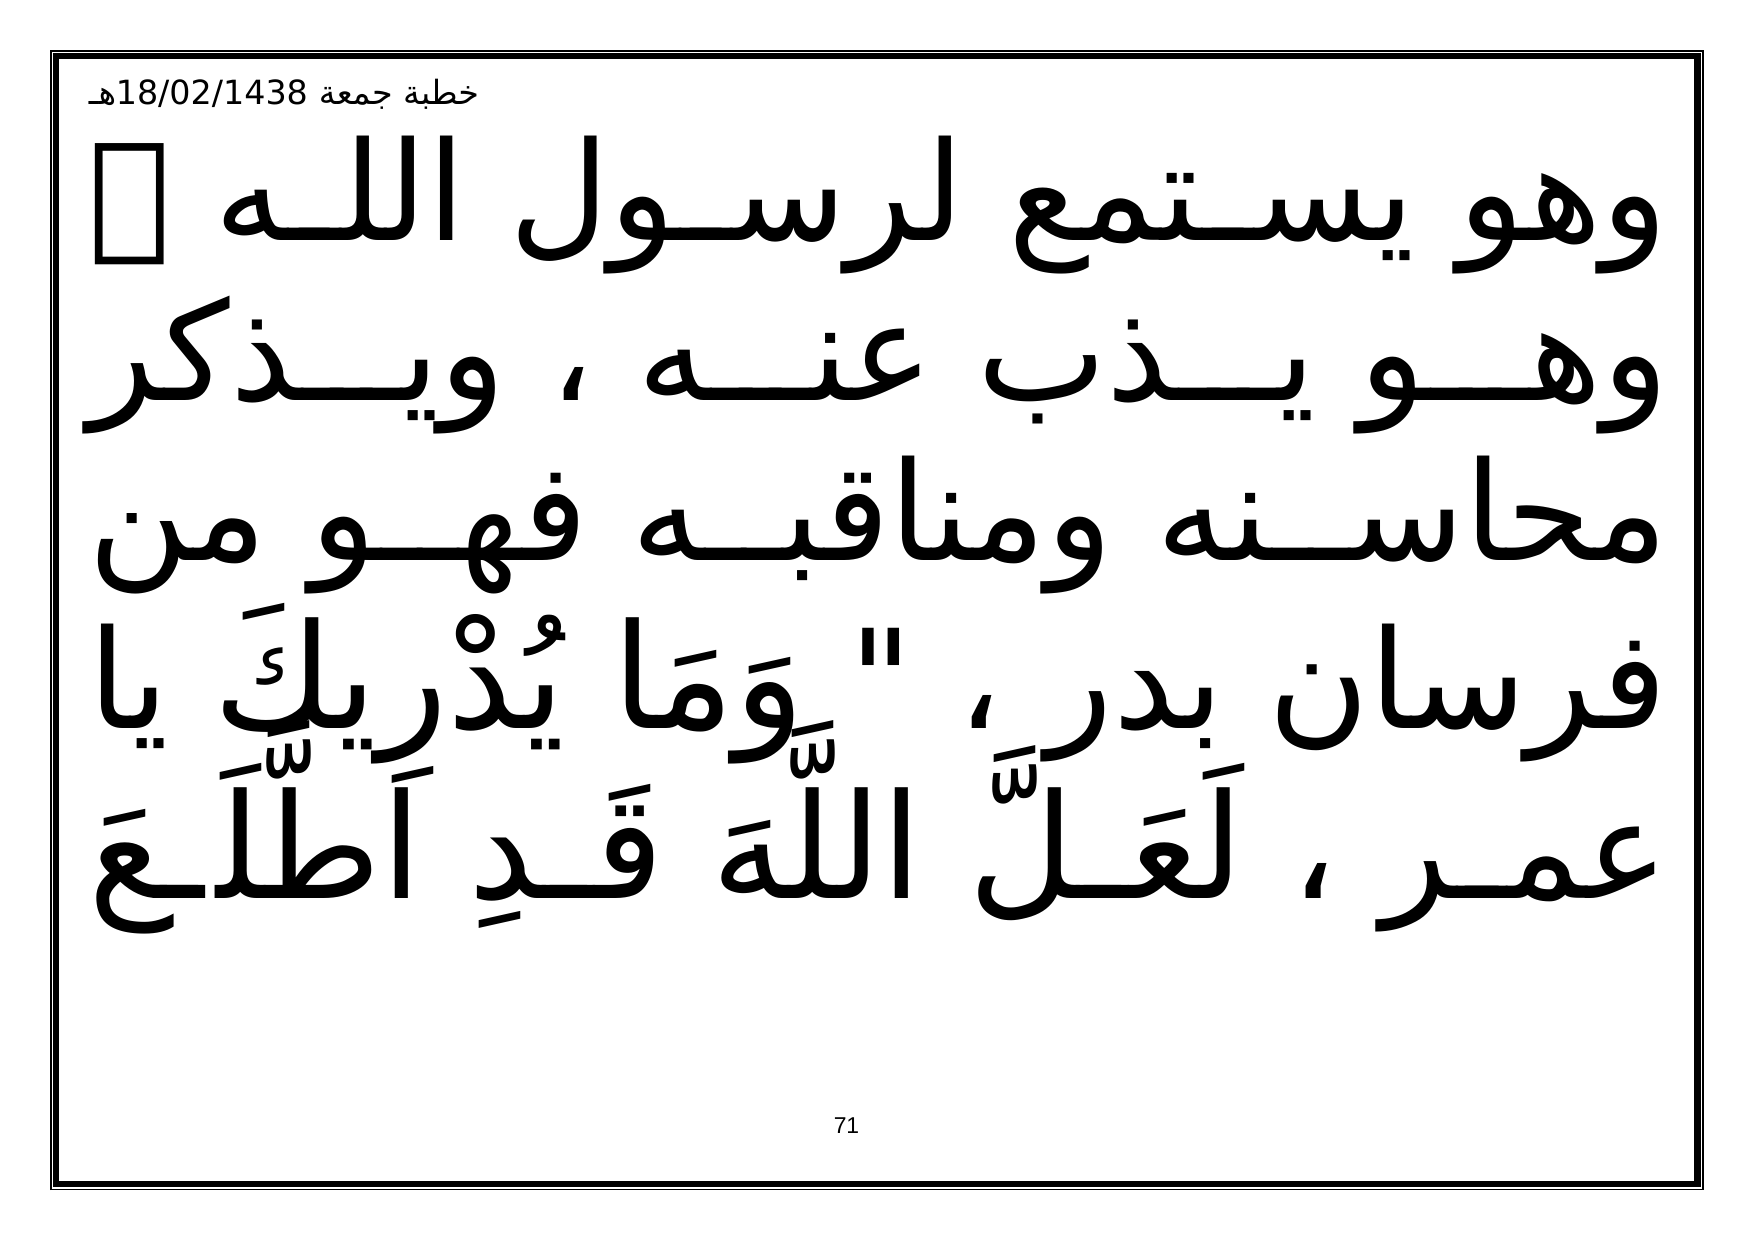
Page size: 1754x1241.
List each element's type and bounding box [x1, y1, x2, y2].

text [89, 113, 1669, 932]
